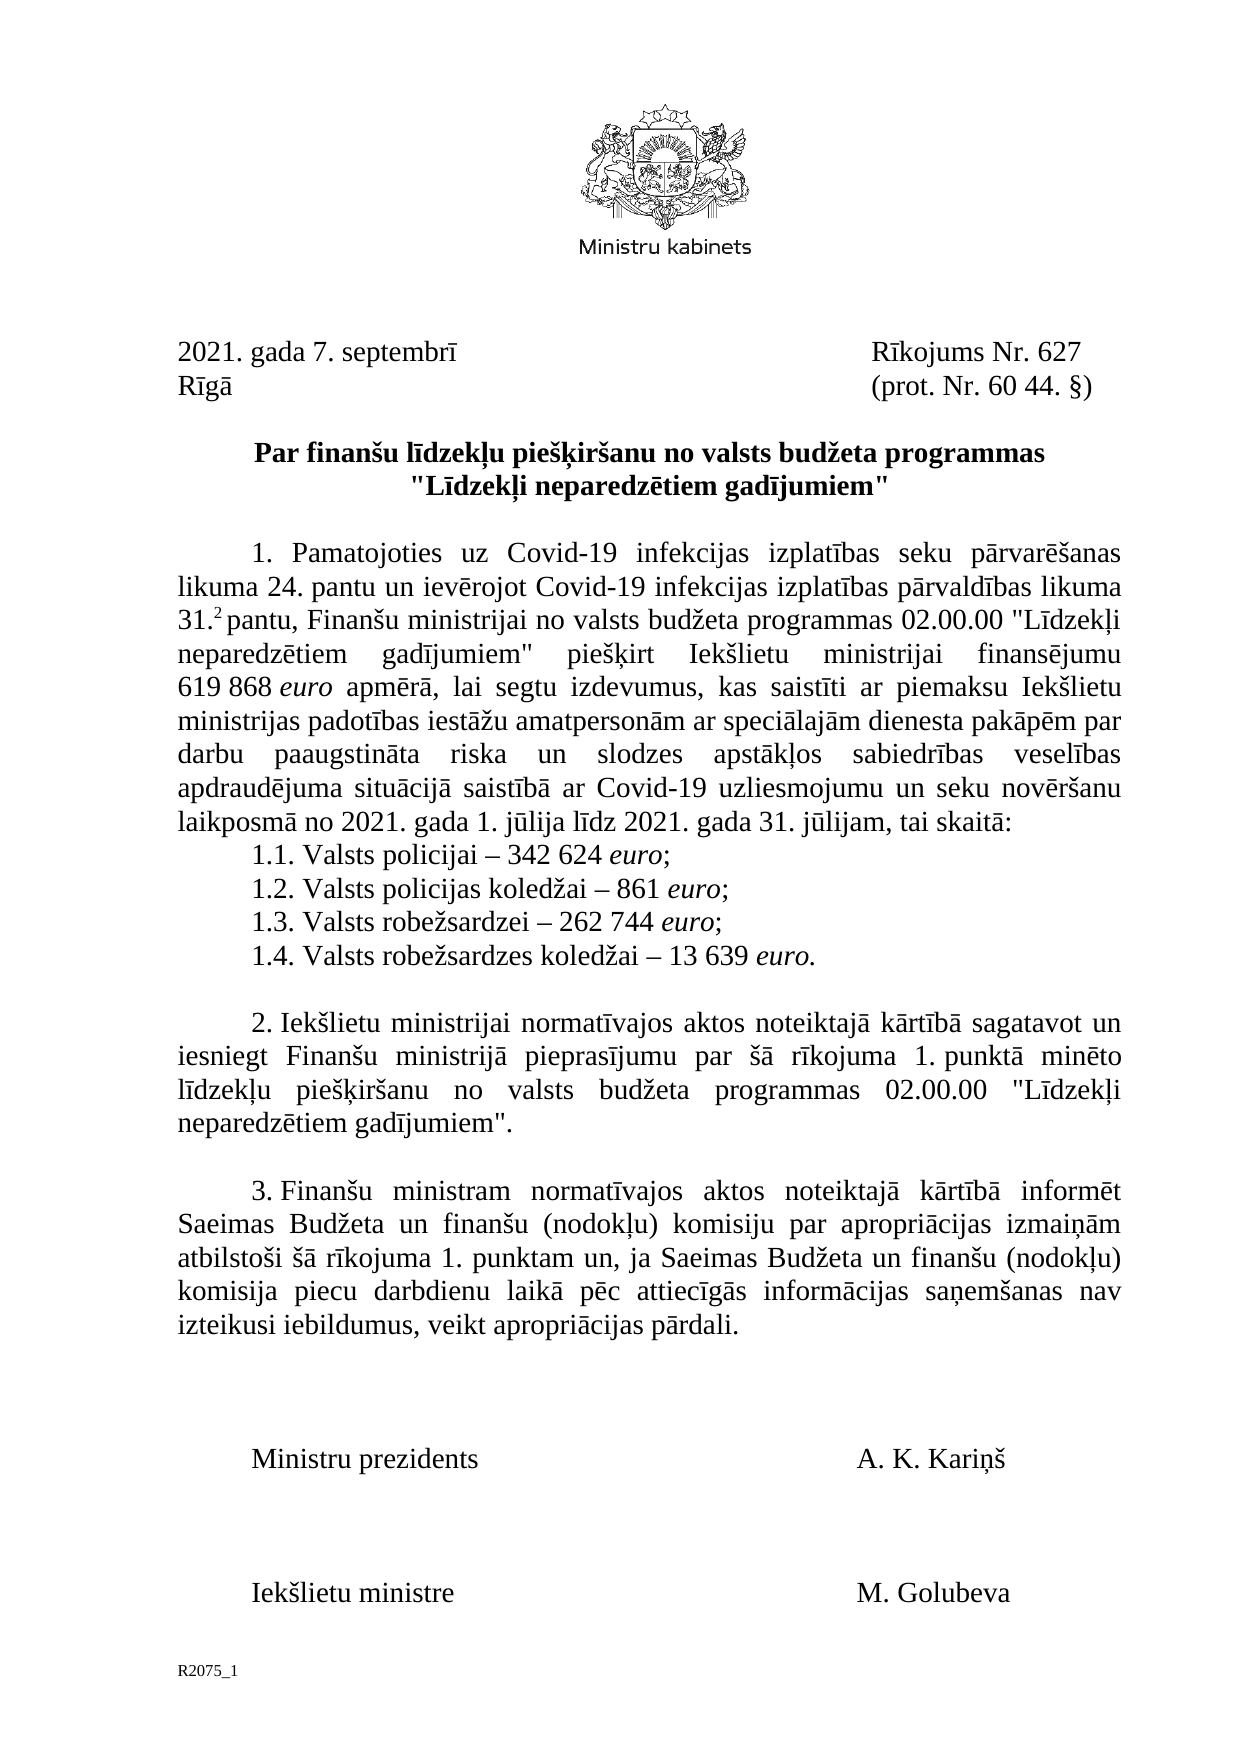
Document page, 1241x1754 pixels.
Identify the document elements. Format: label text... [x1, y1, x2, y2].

text 1.1. Valsts policijai – 342 624 euro; [177, 837, 1122, 871]
text Rīgā (prot. Nr. 60 44. §) [177, 368, 1122, 401]
text Iekšlietu ministre M. Golubeva [177, 1575, 1122, 1609]
text 1.4. Valsts robežsardzes koledžai – 13 639 euro. [177, 938, 1122, 971]
text Ministru prezidents A. K. Kariņš [177, 1441, 1122, 1474]
text 3. Finanšu ministram normatīvajos aktos noteiktajā kārtībā informēt Saeimas Budžeta un finanšu (nodokļu) komisiju par apropriācijas izmaiņām atbilstoši šā rīkojuma 1. punktam un, ja Saeimas Budžeta un finanšu (nodokļu) komisija piecu darbdienu laikā pēc attiecīgās informācijas saņemšanas nav izteikusi iebildumus, veikt apropriācijas pārdali. [177, 1173, 1122, 1340]
text 1.3. Valsts robežsardzei – 262 744 euro; [177, 904, 1122, 938]
text Par finanšu līdzekļu piešķiršanu no valsts budžeta programmas [177, 435, 1122, 468]
text 1. Pamatojoties uz Covid-19 infekcijas izplatības seku pārvarēšanas likuma 24. pantu un ievērojot Covid-19 infekcijas izplatības pārvaldības likuma 31.2 pantu, Finanšu ministrijai no valsts budžeta programmas 02.00.00 "Līdzekļi neparedzētiem gadījumiem" piešķirt Iekšlietu ministrijai finansējumu 619 868 euro apmērā, lai segtu izdevumus, kas saistīti ar piemaksu Iekšlietu ministrijas padotības iestāžu amatpersonām ar speciālajām dienesta pakāpēm par darbu paaugstināta riska un slodzes apstākļos sabiedrības veselības apdraudējuma situācijā saistībā ar Covid-19 uzliesmojumu un seku novēršanu laikposmā no 2021. gada 1. jūlija līdz 2021. gada 31. jūlijam, tai skaitā: [177, 535, 1122, 837]
text "Līdzekļi neparedzētiem gadījumiem" [177, 468, 1122, 502]
text 2. Iekšlietu ministrijai normatīvajos aktos noteiktajā kārtībā sagatavot un iesniegt Finanšu ministrijā pieprasījumu par šā rīkojuma 1. punktā minēto līdzekļu piešķiršanu no valsts budžeta programmas 02.00.00 "Līdzekļi neparedzētiem gadījumiem". [177, 1005, 1122, 1139]
text 1.2. Valsts policijas koledžai – 861 euro; [177, 871, 1122, 904]
picture [177, 102, 1152, 267]
text 2021. gada 7. septembrī Rīkojums Nr. 627 [177, 334, 1122, 368]
